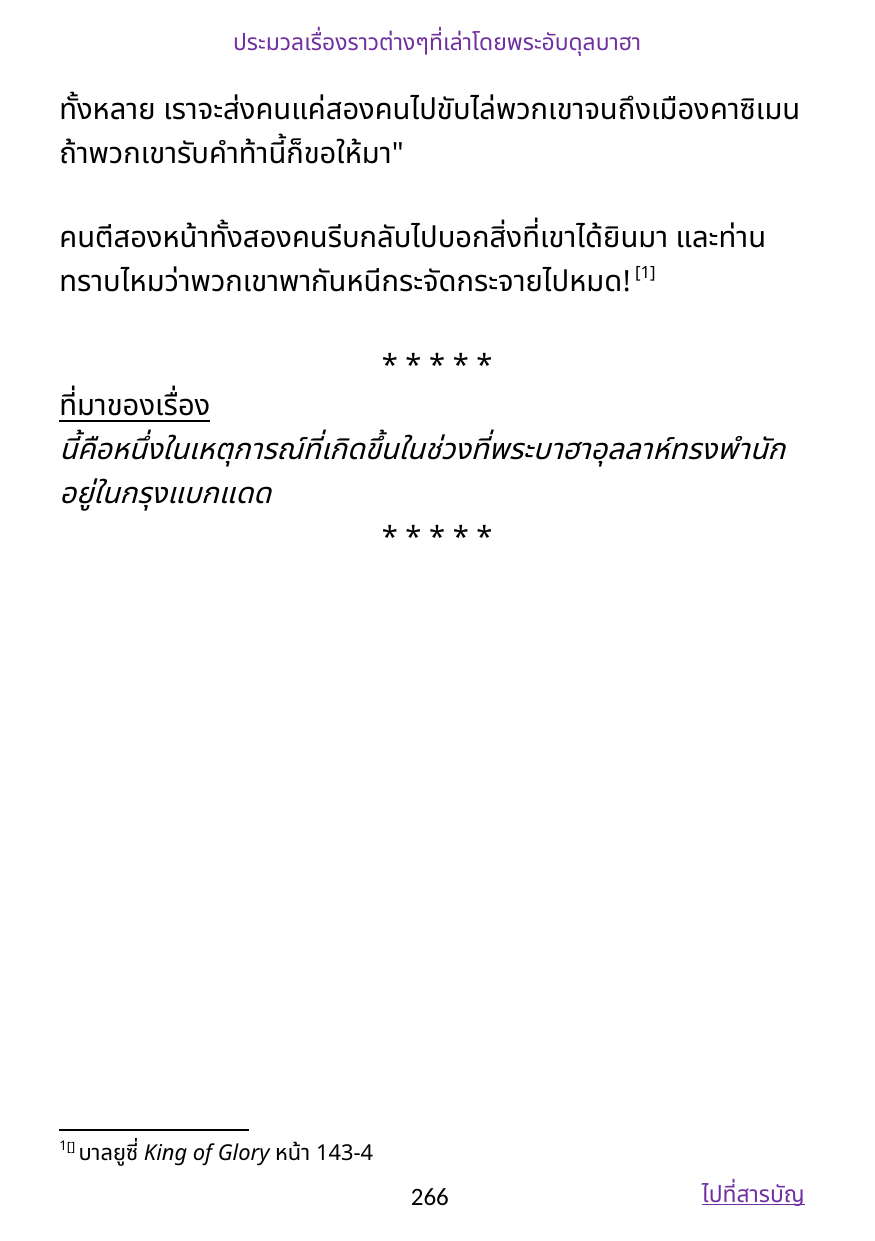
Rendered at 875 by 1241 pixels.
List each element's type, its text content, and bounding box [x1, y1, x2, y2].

text นี้คือหนึ่งในเหตุการณ์ที่เกิดขึ้นในช่วงที่พระบาฮาอุลลาห์ทรงพำนักอยู่ในกรุงแบกแดด [59, 428, 815, 517]
text * * * * * [59, 517, 815, 556]
text ที่มาของเรื่อง [59, 384, 815, 428]
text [59, 89, 815, 177]
text คนตีสองหน้าทั้งสองคนรีบกลับไปบอกสิ่งที่เขาได้ยินมา และท่านทราบไหมว่าพวกเขาพากันหนีกระจัดกระจายไปหมด! [] [59, 217, 815, 305]
text * * * * * [59, 345, 815, 384]
